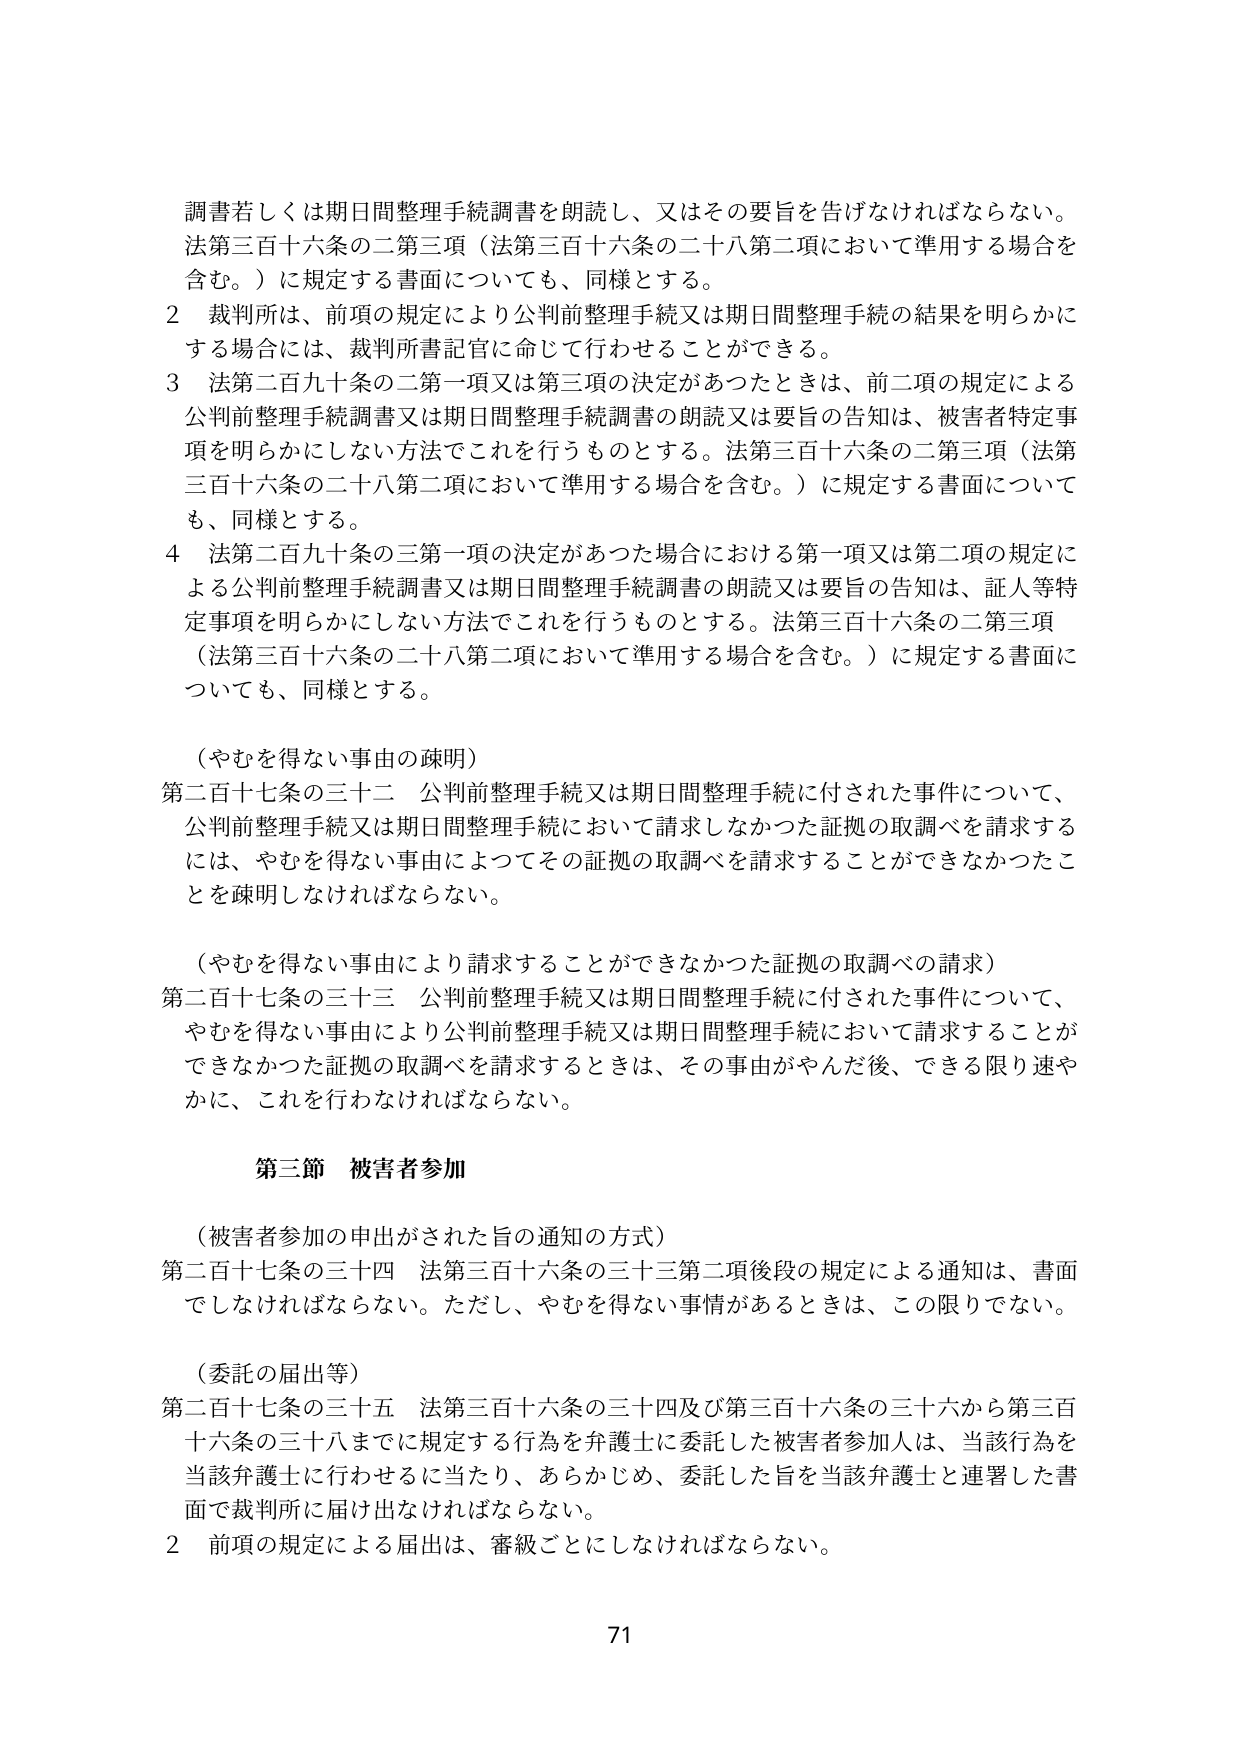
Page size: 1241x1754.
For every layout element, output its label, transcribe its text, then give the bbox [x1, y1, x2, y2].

text （委託の届出等） [184, 1355, 1079, 1389]
text ２ 裁判所は、前項の規定により公判前整理手続又は期日間整理手続の結果を明らかにする場合には、裁判所書記官に命じて行わせることができる。 [161, 296, 1079, 364]
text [161, 194, 1079, 296]
text （やむを得ない事由の疎明） [184, 740, 1079, 774]
text ２ 前項の規定による届出は、審級ごとにしなければならない。 [161, 1526, 1079, 1560]
text 第二百十七条の三十五 法第三百十六条の三十四及び第三百十六条の三十六から第三百十六条の三十八までに規定する行為を弁護士に委託した被害者参加人は、当該行為を当該弁護士に行わせるに当たり、あらかじめ、委託した旨を当該弁護士と連署した書面で裁判所に届け出なければならない。 [161, 1389, 1079, 1526]
text 第二百十七条の三十四 法第三百十六条の三十三第二項後段の規定による通知は、書面でしなければならない。ただし、やむを得ない事情があるときは、この限りでない。 [161, 1253, 1079, 1321]
text 第三節 被害者参加 [253, 1150, 1079, 1184]
text 第二百十七条の三十三 公判前整理手続又は期日間整理手続に付された事件について、やむを得ない事由により公判前整理手続又は期日間整理手続において請求することができなかつた証拠の取調べを請求するときは、その事由がやんだ後、できる限り速やかに、これを行わなければならない。 [161, 979, 1079, 1116]
text （やむを得ない事由により請求することができなかつた証拠の取調べの請求） [184, 945, 1079, 979]
text （被害者参加の申出がされた旨の通知の方式） [184, 1219, 1079, 1253]
text ４ 法第二百九十条の三第一項の決定があつた場合における第一項又は第二項の規定による公判前整理手続調書又は期日間整理手続調書の朗読又は要旨の告知は、証人等特定事項を明らかにしない方法でこれを行うものとする。法第三百十六条の二第三項（法第三百十六条の二十八第二項において準用する場合を含む。）に規定する書面についても、同様とする。 [161, 535, 1079, 706]
text ３ 法第二百九十条の二第一項又は第三項の決定があつたときは、前二項の規定による公判前整理手続調書又は期日間整理手続調書の朗読又は要旨の告知は、被害者特定事項を明らかにしない方法でこれを行うものとする。法第三百十六条の二第三項（法第三百十六条の二十八第二項において準用する場合を含む。）に規定する書面についても、同様とする。 [161, 364, 1079, 535]
text 第二百十七条の三十二 公判前整理手続又は期日間整理手続に付された事件について、公判前整理手続又は期日間整理手続において請求しなかつた証拠の取調べを請求するには、やむを得ない事由によつてその証拠の取調べを請求することができなかつたことを疎明しなければならない。 [161, 774, 1079, 911]
